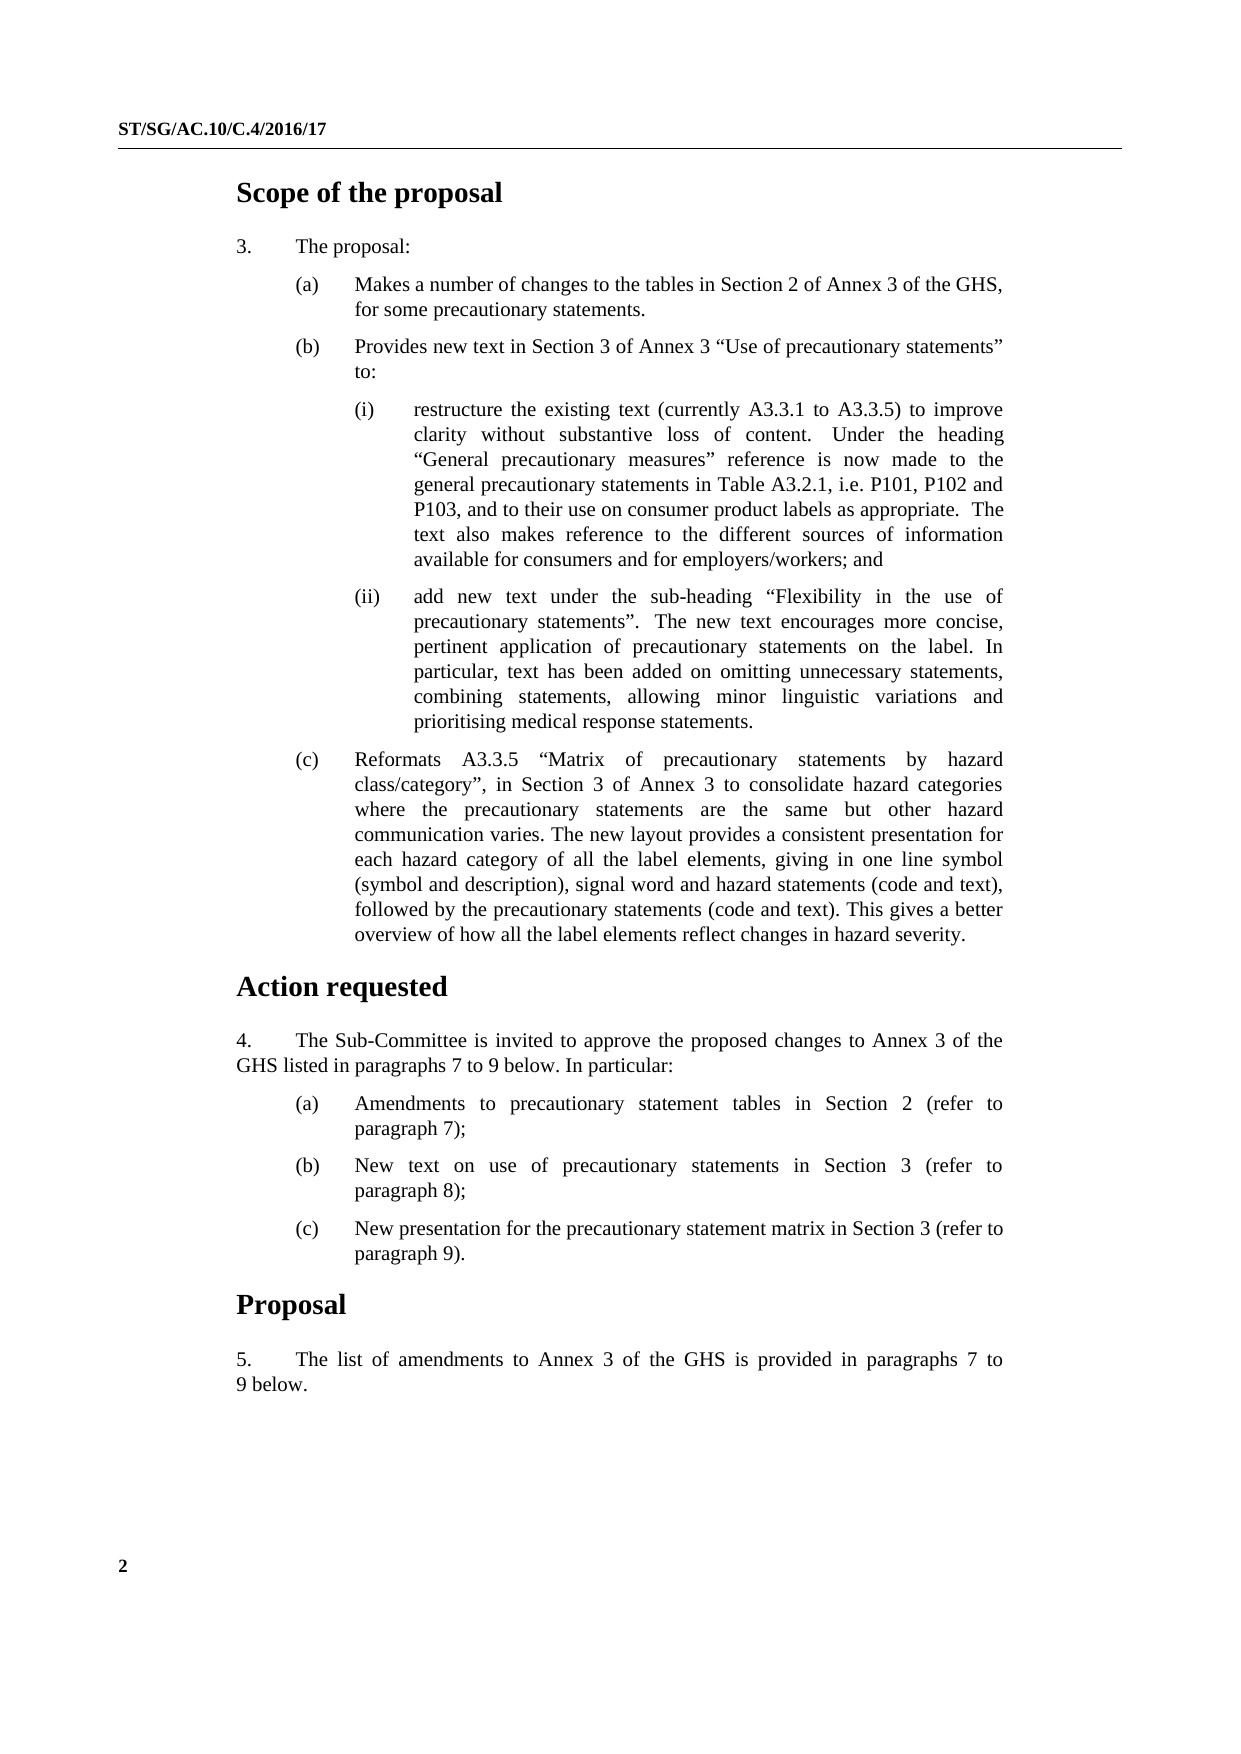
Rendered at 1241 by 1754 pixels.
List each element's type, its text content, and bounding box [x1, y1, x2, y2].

text (a) Amendments to precautionary statement tables in Section 2 (refer to paragraph 7); [295, 1090, 1004, 1140]
text (b) New text on use of precautionary statements in Section 3 (refer to paragraph 8); [295, 1152, 1004, 1202]
text (c) Reformats A3.3.5 “Matrix of precautionary statements by hazard class/category”, in Section 3 of Annex 3 to consolidate hazard categories where the precautionary statements are the same but other hazard communication varies. The new layout provides a consistent presentation for each hazard category of all the label elements, giving in one line symbol (symbol and description), signal word and hazard statements (code and text), followed by the precautionary statements (code and text). This gives a better overview of how all the label elements reflect changes in hazard severity. [295, 746, 1004, 946]
text (a) Makes a number of changes to the tables in Section 2 of Annex 3 of the GHS, for some precautionary statements. [295, 271, 1004, 321]
text (b) Provides new text in Section 3 of Annex 3 “Use of precautionary statements” to: [295, 333, 1004, 383]
text Action requested [118, 971, 1004, 1002]
text Scope of the proposal [118, 177, 1004, 208]
text (i) restructure the existing text (currently A3.3.1 to A3.3.5) to improve clarity without substantive loss of content. Under the heading “General precautionary measures” reference is now made to the general precautionary statements in Table A3.2.1, i.e. P101, P102 and P103, and to their use on consumer product labels as appropriate. The text also makes reference to the different sources of information available for consumers and for employers/workers; and [354, 396, 1004, 571]
text 3. The proposal: [236, 233, 1004, 258]
text 4. The Sub-Committee is invited to approve the proposed changes to Annex 3 of the GHS listed in paragraphs 7 to 9 below. In particular: [236, 1027, 1004, 1077]
text (ii) add new text under the sub-heading “Flexibility in the use of precautionary statements”. The new text encourages more concise, pertinent application of precautionary statements on the label. In particular, text has been added on omitting unnecessary statements, combining statements, allowing minor linguistic variations and prioritising medical response statements. [354, 583, 1004, 733]
text Proposal [118, 1290, 1004, 1321]
text (c) New presentation for the precautionary statement matrix in Section 3 (refer to paragraph 9). [295, 1215, 1004, 1265]
text 5. The list of amendments to Annex 3 of the GHS is provided in paragraphs 7 to 9 below. [236, 1346, 1004, 1396]
